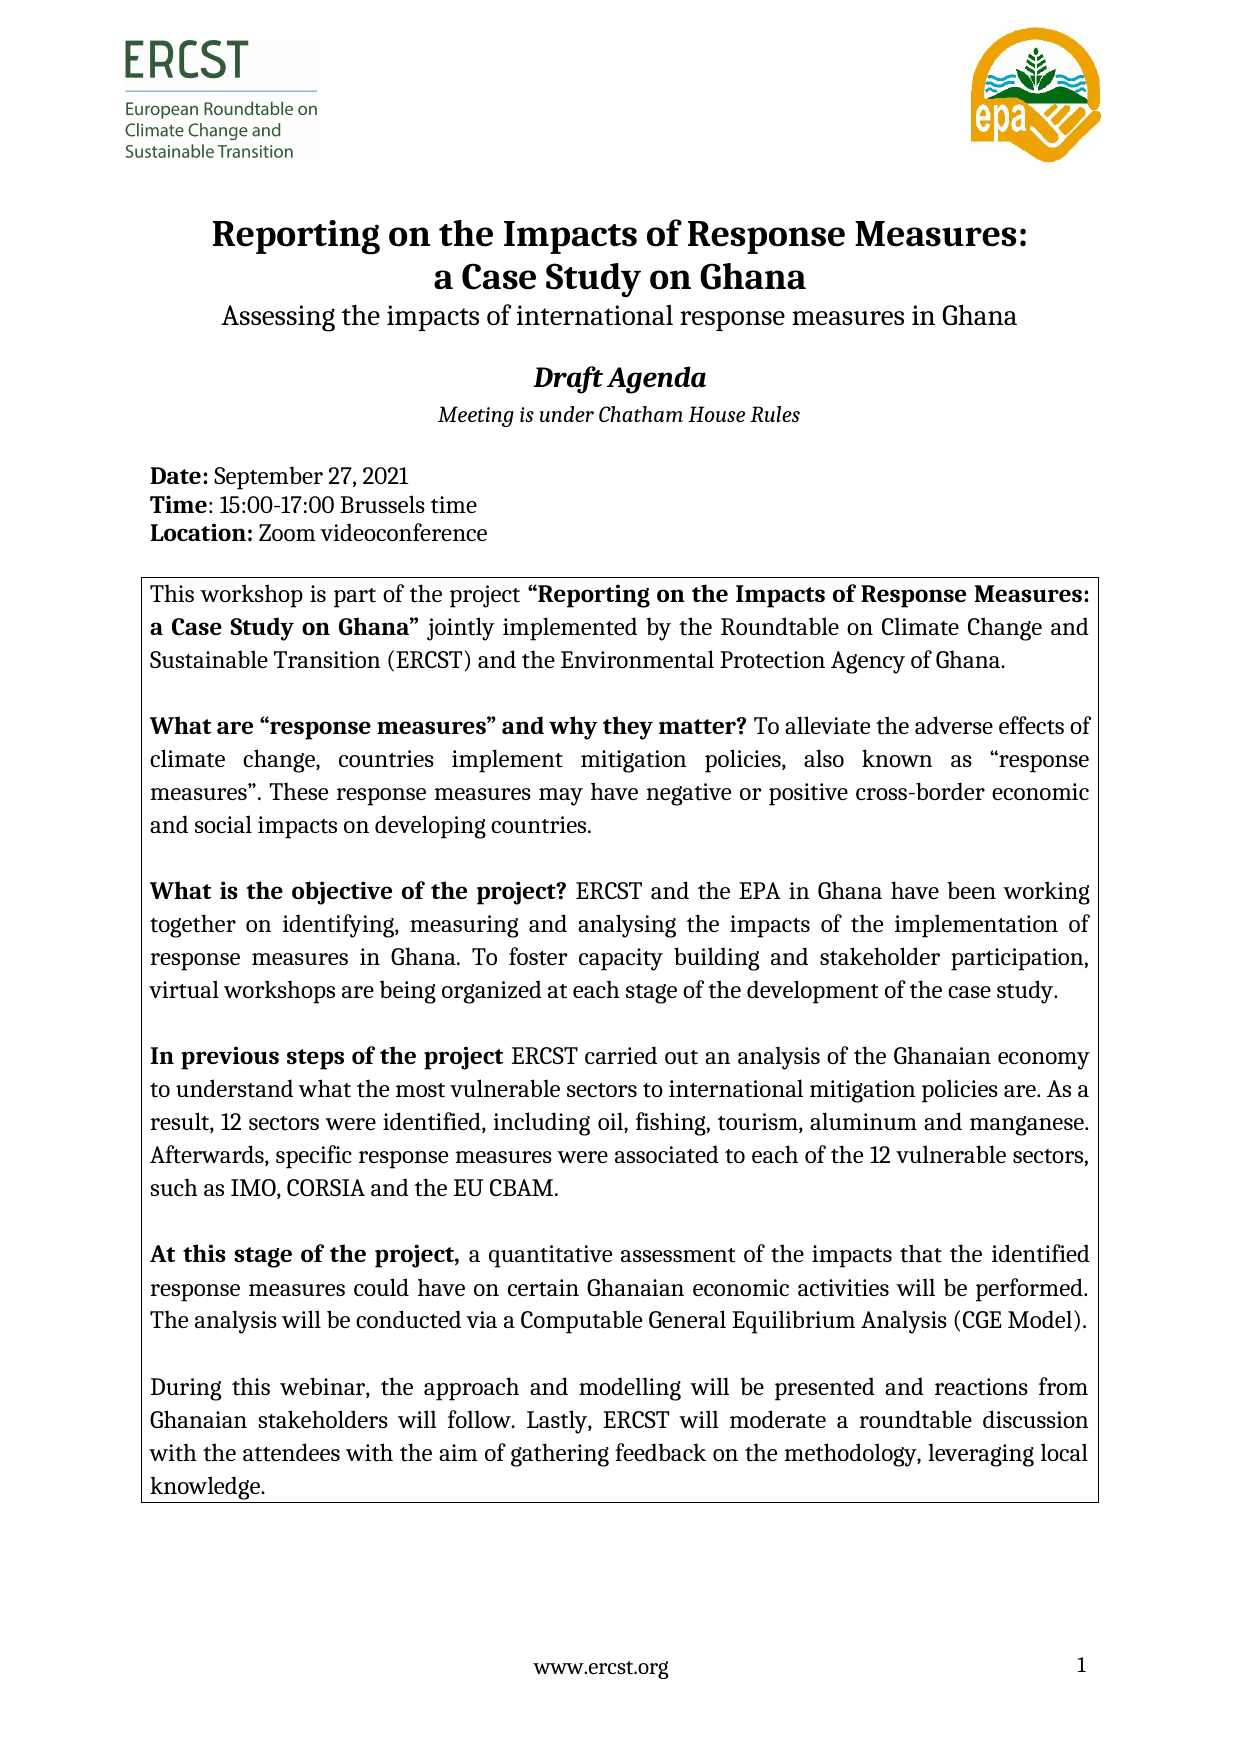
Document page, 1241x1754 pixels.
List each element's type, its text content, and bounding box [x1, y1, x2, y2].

text Date: September 27, 2021 [150, 462, 1090, 491]
picture [124, 39, 320, 159]
text Assessing the impacts of international response measures in Ghana [150, 299, 1090, 333]
text Location: Zoom videoconference [150, 519, 1090, 548]
text In previous steps of the project ERCST carried out an analysis of the Ghanaian economy to understand what the most vulnerable sectors to international mitigation policies are. As a result, 12 sectors were identified, including oil, fishing, tourism, aluminum and manganese. Afterwards, specific response measures were associated to each of the 12 vulnerable sectors, such as IMO, CORSIA and the EU CBAM. [142, 1039, 1098, 1203]
text Time: 15:00-17:00 Brussels time [150, 491, 1090, 519]
text What are “response measures” and why they matter? To alleviate the adverse effects of climate change, countries implement mitigation policies, also known as “response measures”. These response measures may have negative or positive cross-border economic and social impacts on developing countries. [142, 709, 1098, 840]
picture [956, 26, 1102, 171]
text This workshop is part of the project “Reporting on the Impacts of Response Measures: a Case Study on Ghana” jointly implemented by the Roundtable on Climate Change and Sustainable Transition (ERCST) and the Environmental Protection Agency of Ghana. [142, 578, 1098, 675]
text Draft Agenda [150, 361, 1090, 395]
text What is the objective of the project? ERCST and the EPA in Ghana have been working together on identifying, measuring and analysing the impacts of the implementation of response measures in Ghana. To foster capacity building and stakeholder participation, virtual workshops are being organized at each stage of the development of the case study. [142, 874, 1098, 1005]
text At this stage of the project, a quantitative assessment of the impacts that the identified response measures could have on certain Ghanaian economic activities will be performed. The analysis will be conducted via a Computable General Equilibrium Analysis (CGE Model). [142, 1237, 1098, 1335]
text During this webinar, the approach and modelling will be presented and reactions from Ghanaian stakeholders will follow. Lastly, ERCST will moderate a roundtable discussion with the attendees with the aim of gathering feedback on the methodology, leveraging local knowledge. [142, 1369, 1098, 1502]
text Meeting is under Chatham House Rules [150, 402, 1090, 428]
text Reporting on the Impacts of Response Measures: a Case Study on Ghana [150, 213, 1090, 299]
